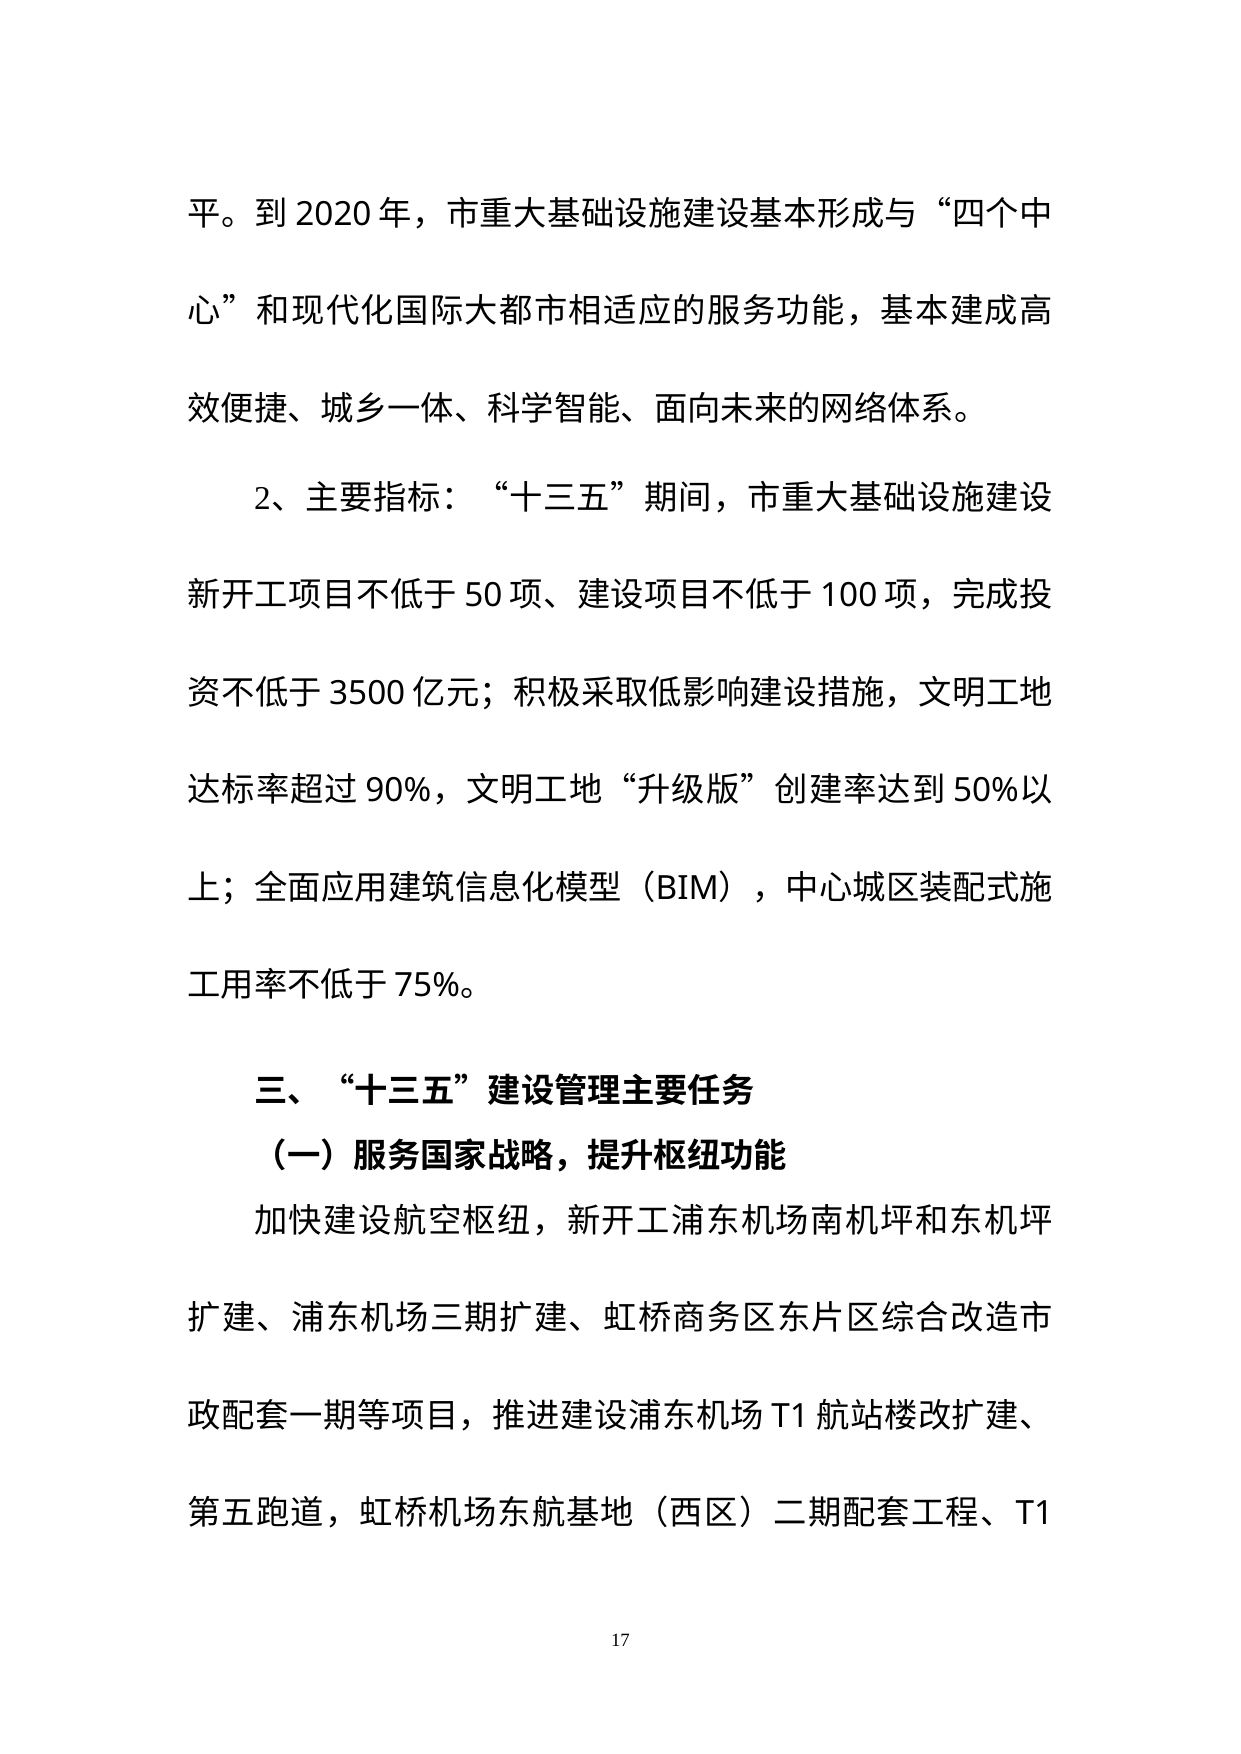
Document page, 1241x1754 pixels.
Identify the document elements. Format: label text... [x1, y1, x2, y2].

text 2、主要指标：“十三五”期间，市重大基础设施建设新开工项目不低于50项、建设项目不低于100项，完成投资不低于3500亿元；积极采取低影响建设措施，文明工地达标率超过90%，文明工地“升级版”创建率达到50%以上；全面应用建筑信息化模型（BIM），中心城区装配式施工用率不低于75%。 [187, 462, 1053, 1015]
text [187, 1185, 1053, 1543]
subtitle （一）服务国家战略，提升枢纽功能 [187, 1120, 1053, 1185]
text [187, 178, 1053, 438]
subtitle 三、“十三五”建设管理主要任务 [187, 1055, 1053, 1120]
